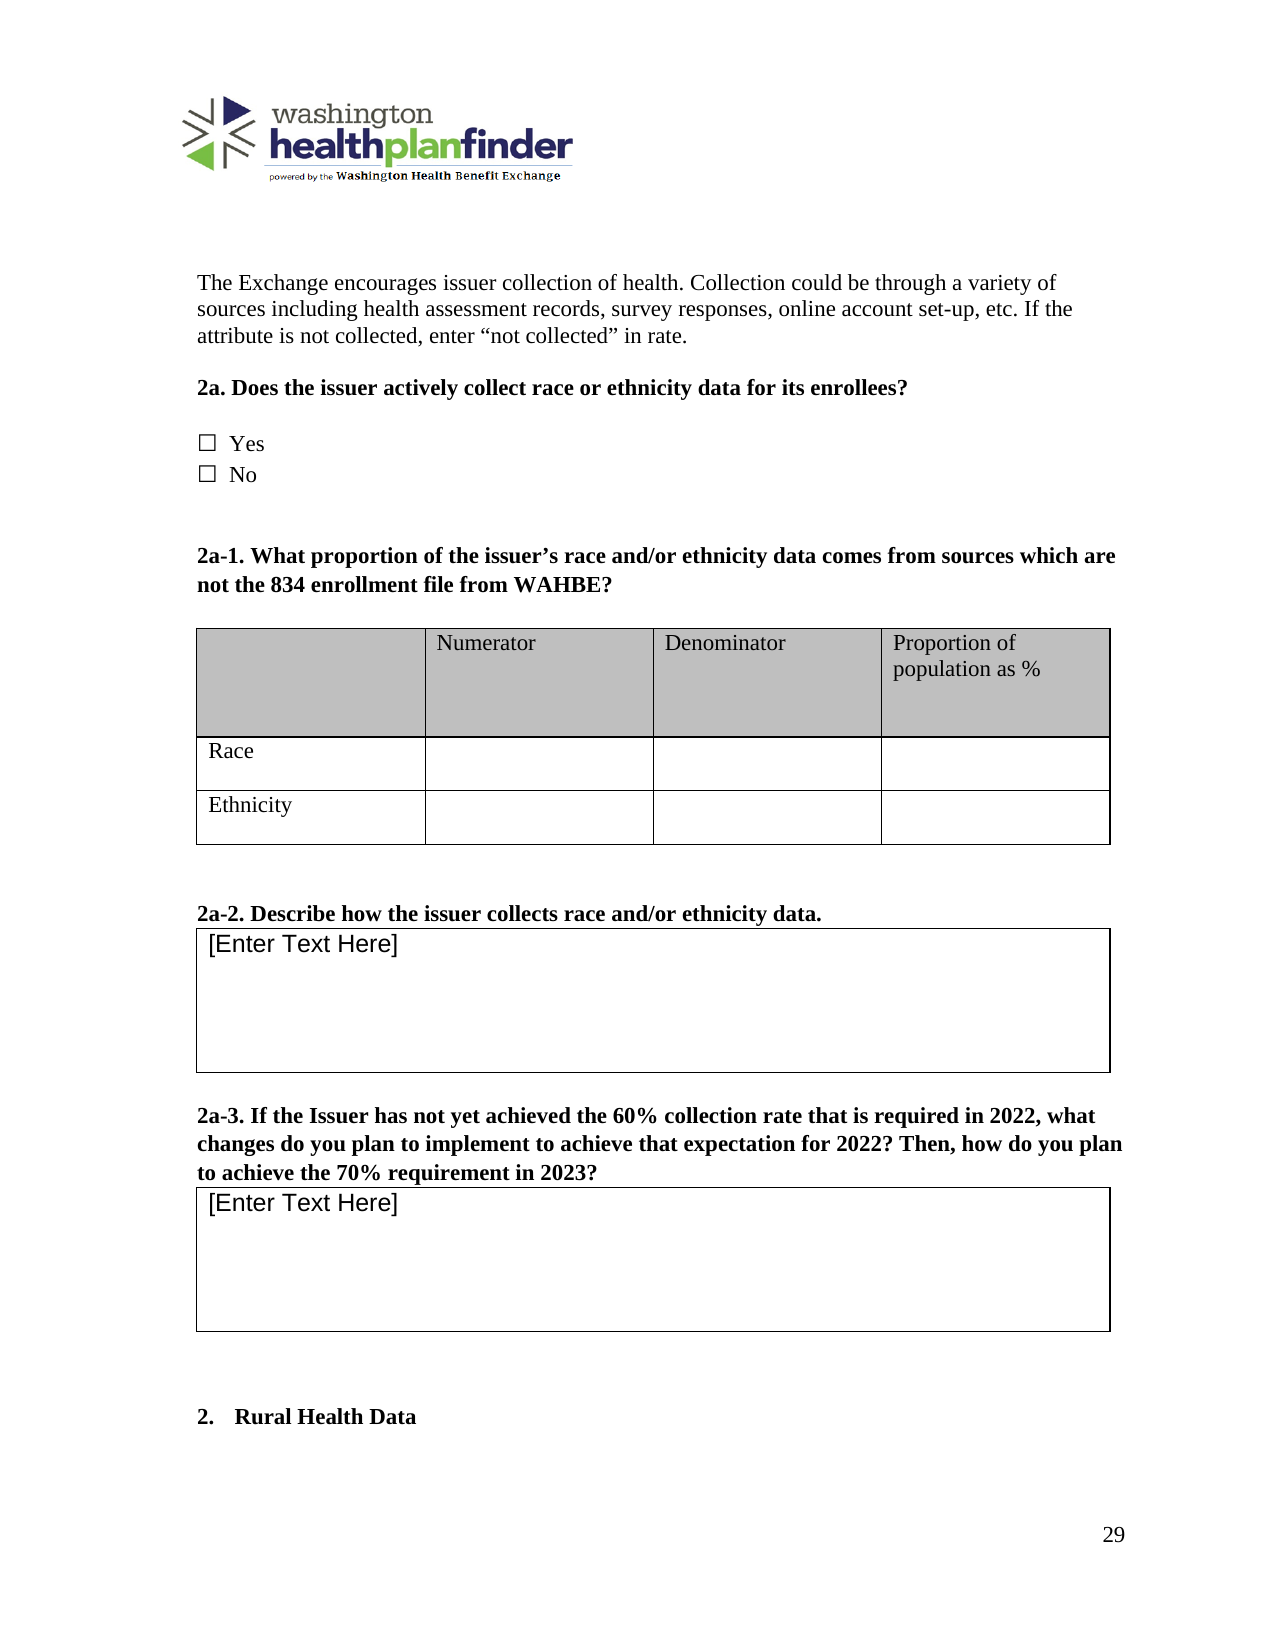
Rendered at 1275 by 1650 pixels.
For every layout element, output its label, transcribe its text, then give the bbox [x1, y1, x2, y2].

table_cell Race [197, 738, 425, 790]
text 2a. Does the issuer actively collect race or ethnicity data for its enrollees? [197, 374, 1125, 401]
table_header [197, 1188, 1109, 1331]
table_header Proportion of population as % [882, 629, 1109, 736]
text Yes [197, 427, 1125, 458]
text 2a-1. What proportion of the issuer’s race and/or ethnicity data comes from sources which are not the 834 enrollment file from WAHBE? [197, 542, 1125, 597]
table_cell [654, 738, 881, 790]
table_header [197, 629, 425, 736]
table_header [197, 929, 1109, 1072]
text The Exchange encourages issuer collection of health. Collection could be through a variety of sources including health assessment records, survey responses, online account set-up, etc. If the attribute is not collected, enter “not collected” in rate. [197, 269, 1125, 348]
text 2a-2. Describe how the issuer collects race and/or ethnicity data. [197, 900, 1125, 926]
table_cell [426, 738, 653, 790]
text 2a-3. If the Issuer has not yet achieved the 60% collection rate that is required in 2022, what changes do you plan to implement to achieve that expectation for 2022? Then, how do you plan to achieve the 70% requirement in 2023? [197, 1102, 1125, 1185]
picture [159, 75, 583, 188]
table_cell [882, 791, 1109, 844]
table_cell [882, 738, 1109, 790]
table_header Numerator [426, 629, 653, 736]
list Rural Health Data [197, 1403, 1125, 1430]
table_cell [426, 791, 653, 844]
table_header Denominator [654, 629, 881, 736]
text No [197, 458, 1125, 489]
table_cell [654, 791, 881, 844]
table_cell Ethnicity [197, 791, 425, 844]
